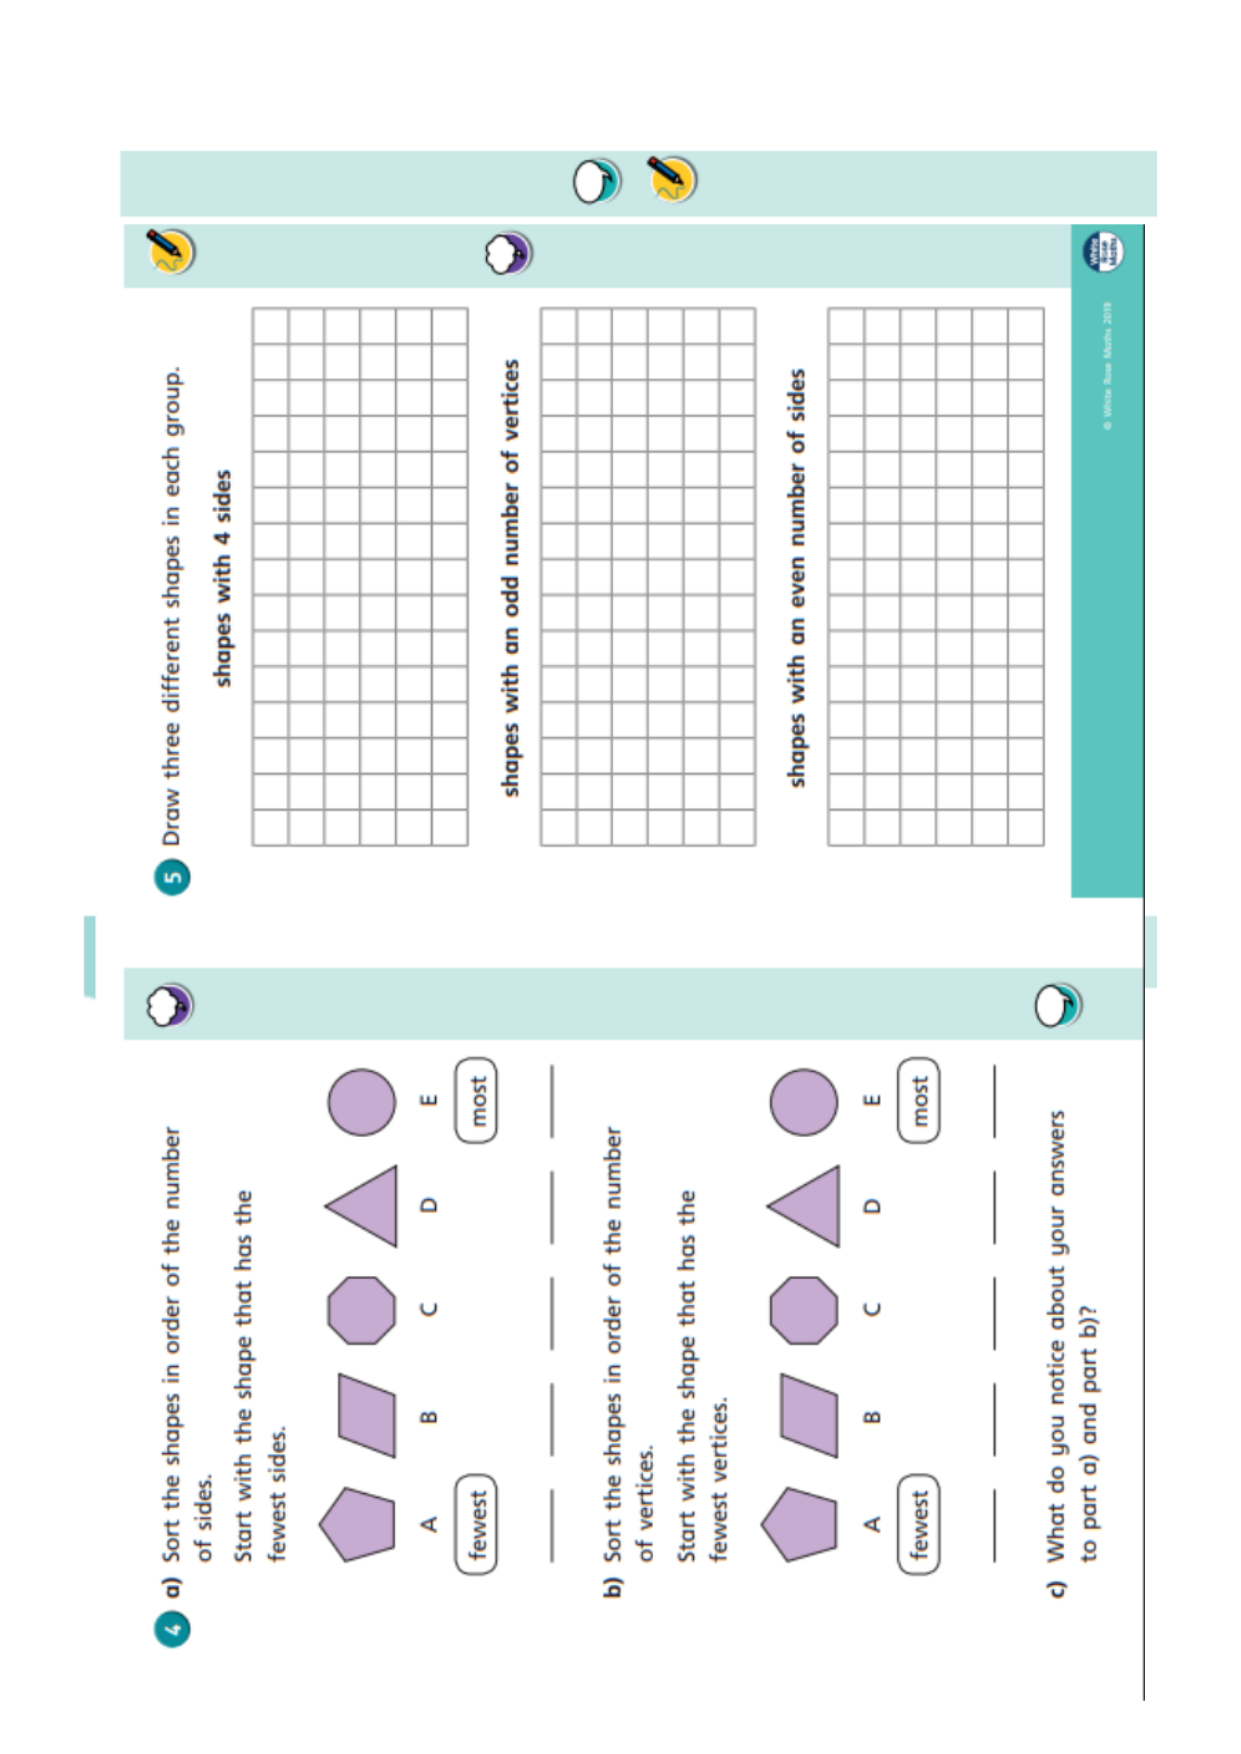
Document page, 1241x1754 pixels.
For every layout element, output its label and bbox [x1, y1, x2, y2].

picture [85, 152, 1157, 1699]
